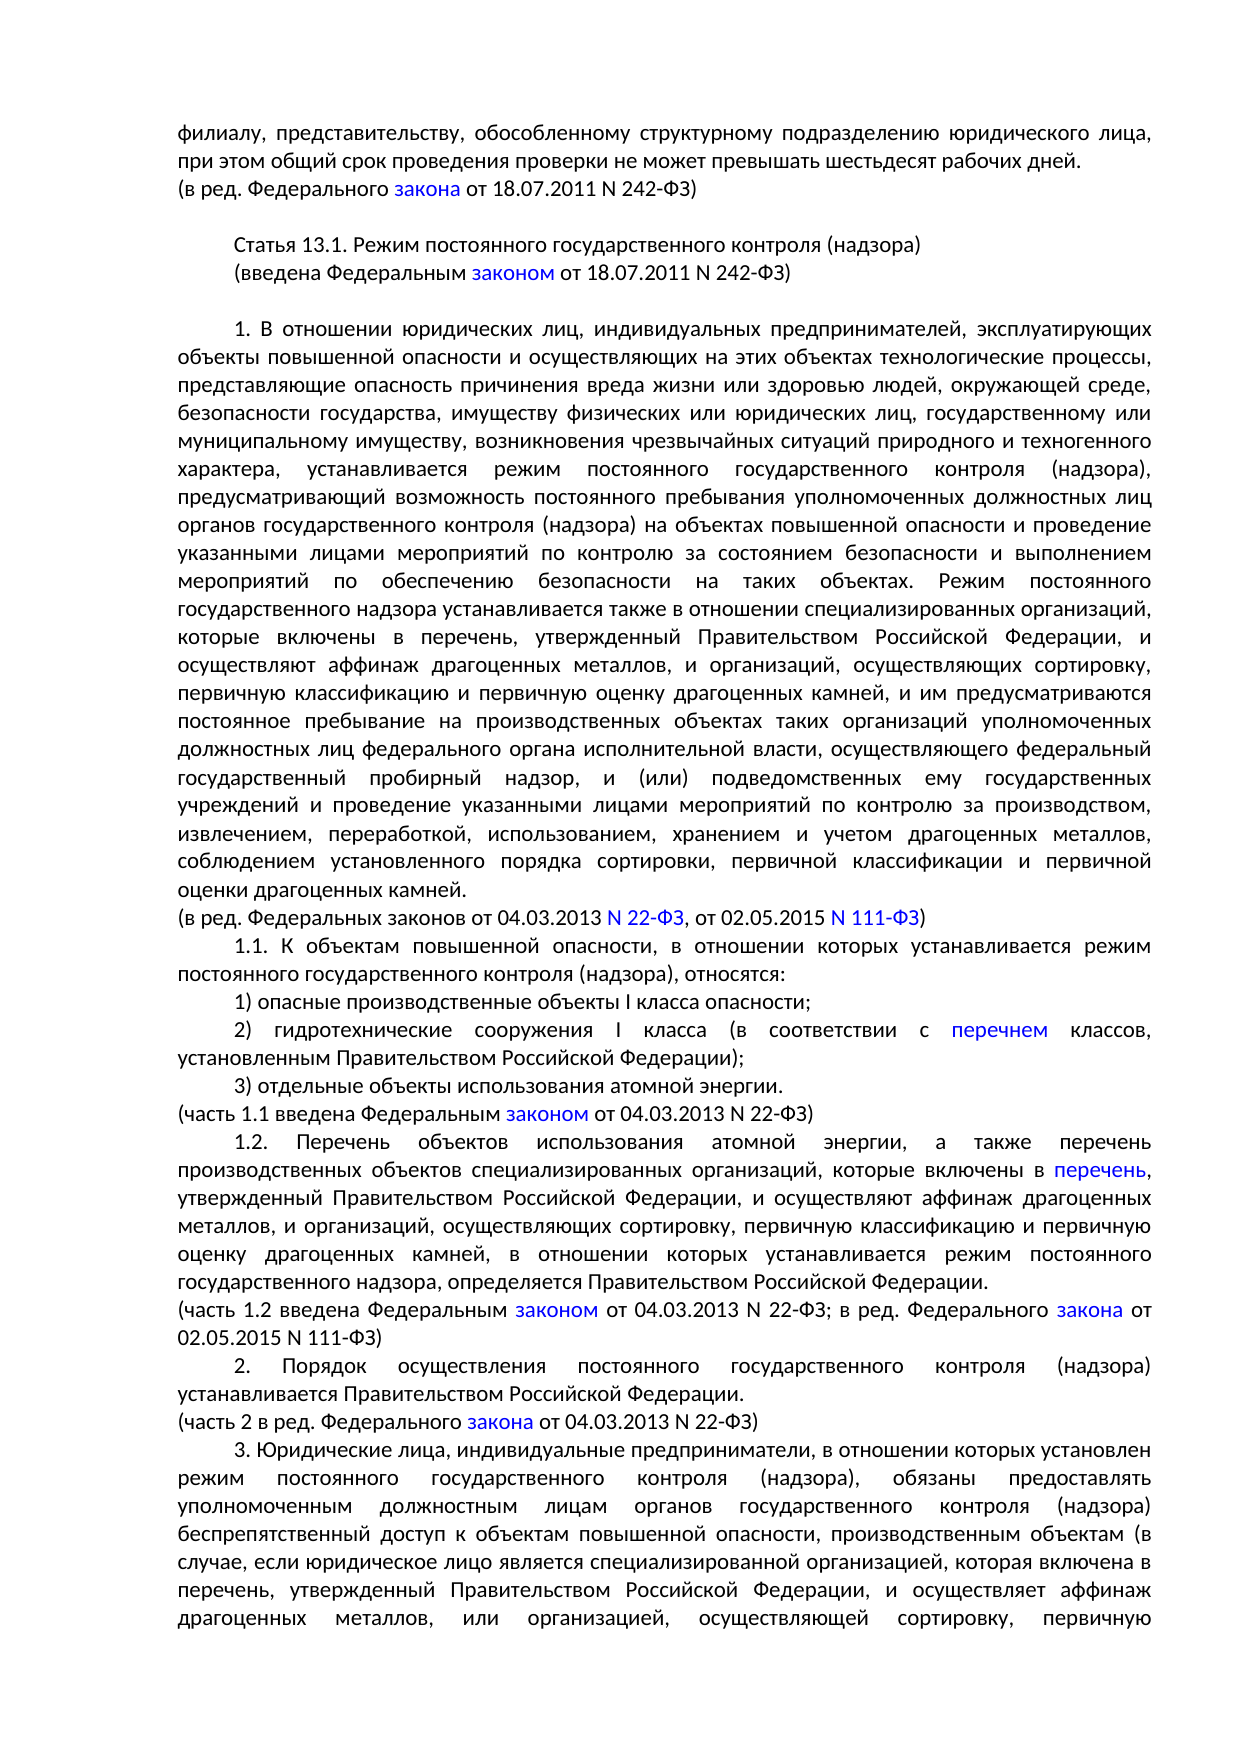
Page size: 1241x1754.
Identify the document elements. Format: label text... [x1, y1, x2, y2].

text 1.1. К объектам повышенной опасности, в отношении которых устанавливается режим постоянного государственного контроля (надзора), относятся: [177, 931, 1152, 987]
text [177, 118, 1152, 174]
text (введена Федеральным законом от 18.07.2011 N 242-ФЗ) [177, 258, 1152, 286]
text 1) опасные производственные объекты I класса опасности; [177, 987, 1152, 1015]
text 2) гидротехнические сооружения I класса (в соответствии с перечнем классов, установленным Правительством Российской Федерации); [177, 1015, 1152, 1071]
text 1. В отношении юридических лиц, индивидуальных предпринимателей, эксплуатирующих объекты повышенной опасности и осуществляющих на этих объектах технологические процессы, представляющие опасность причинения вреда жизни или здоровью людей, окружающей среде, безопасности государства, имуществу физических или юридических лиц, государственному или муниципальному имуществу, возникновения чрезвычайных ситуаций природного и техногенного характера, устанавливается режим постоянного государственного контроля (надзора), предусматривающий возможность постоянного пребывания уполномоченных должностных лиц органов государственного контроля (надзора) на объектах повышенной опасности и проведение указанными лицами мероприятий по контролю за состоянием безопасности и выполнением мероприятий по обеспечению безопасности на таких объектах. Режим постоянного государственного надзора устанавливается также в отношении специализированных организаций, которые включены в перечень, утвержденный Правительством Российской Федерации, и осуществляют аффинаж драгоценных металлов, и организаций, осуществляющих сортировку, первичную классификацию и первичную оценку драгоценных камней, и им предусматриваются постоянное пребывание на производственных объектах таких организаций уполномоченных должностных лиц федерального органа исполнительной власти, осуществляющего федеральный государственный пробирный надзор, и (или) подведомственных ему государственных учреждений и проведение указанными лицами мероприятий по контролю за производством, извлечением, переработкой, использованием, хранением и учетом драгоценных металлов, соблюдением установленного порядка сортировки, первичной классификации и первичной оценки драгоценных камней. [177, 314, 1152, 903]
text (часть 2 в ред. Федерального закона от 04.03.2013 N 22-ФЗ) [177, 1407, 1152, 1435]
text (в ред. Федерального закона от 18.07.2011 N 242-ФЗ) [177, 174, 1152, 202]
text 1.2. Перечень объектов использования атомной энергии, а также перечень производственных объектов специализированных организаций, которые включены в перечень, утвержденный Правительством Российской Федерации, и осуществляют аффинаж драгоценных металлов, и организаций, осуществляющих сортировку, первичную классификацию и первичную оценку драгоценных камней, в отношении которых устанавливается режим постоянного государственного надзора, определяется Правительством Российской Федерации. [177, 1127, 1152, 1295]
text (в ред. Федеральных законов от 04.03.2013 N 22-ФЗ, от 02.05.2015 N 111-ФЗ) [177, 903, 1152, 931]
text 2. Порядок осуществления постоянного государственного контроля (надзора) устанавливается Правительством Российской Федерации. [177, 1351, 1152, 1407]
text (часть 1.2 введена Федеральным законом от 04.03.2013 N 22-ФЗ; в ред. Федерального закона от 02.05.2015 N 111-ФЗ) [177, 1295, 1152, 1351]
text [177, 1435, 1152, 1631]
text (часть 1.1 введена Федеральным законом от 04.03.2013 N 22-ФЗ) [177, 1099, 1152, 1127]
text 3) отдельные объекты использования атомной энергии. [177, 1071, 1152, 1099]
text Статья 13.1. Режим постоянного государственного контроля (надзора) [177, 230, 1152, 258]
